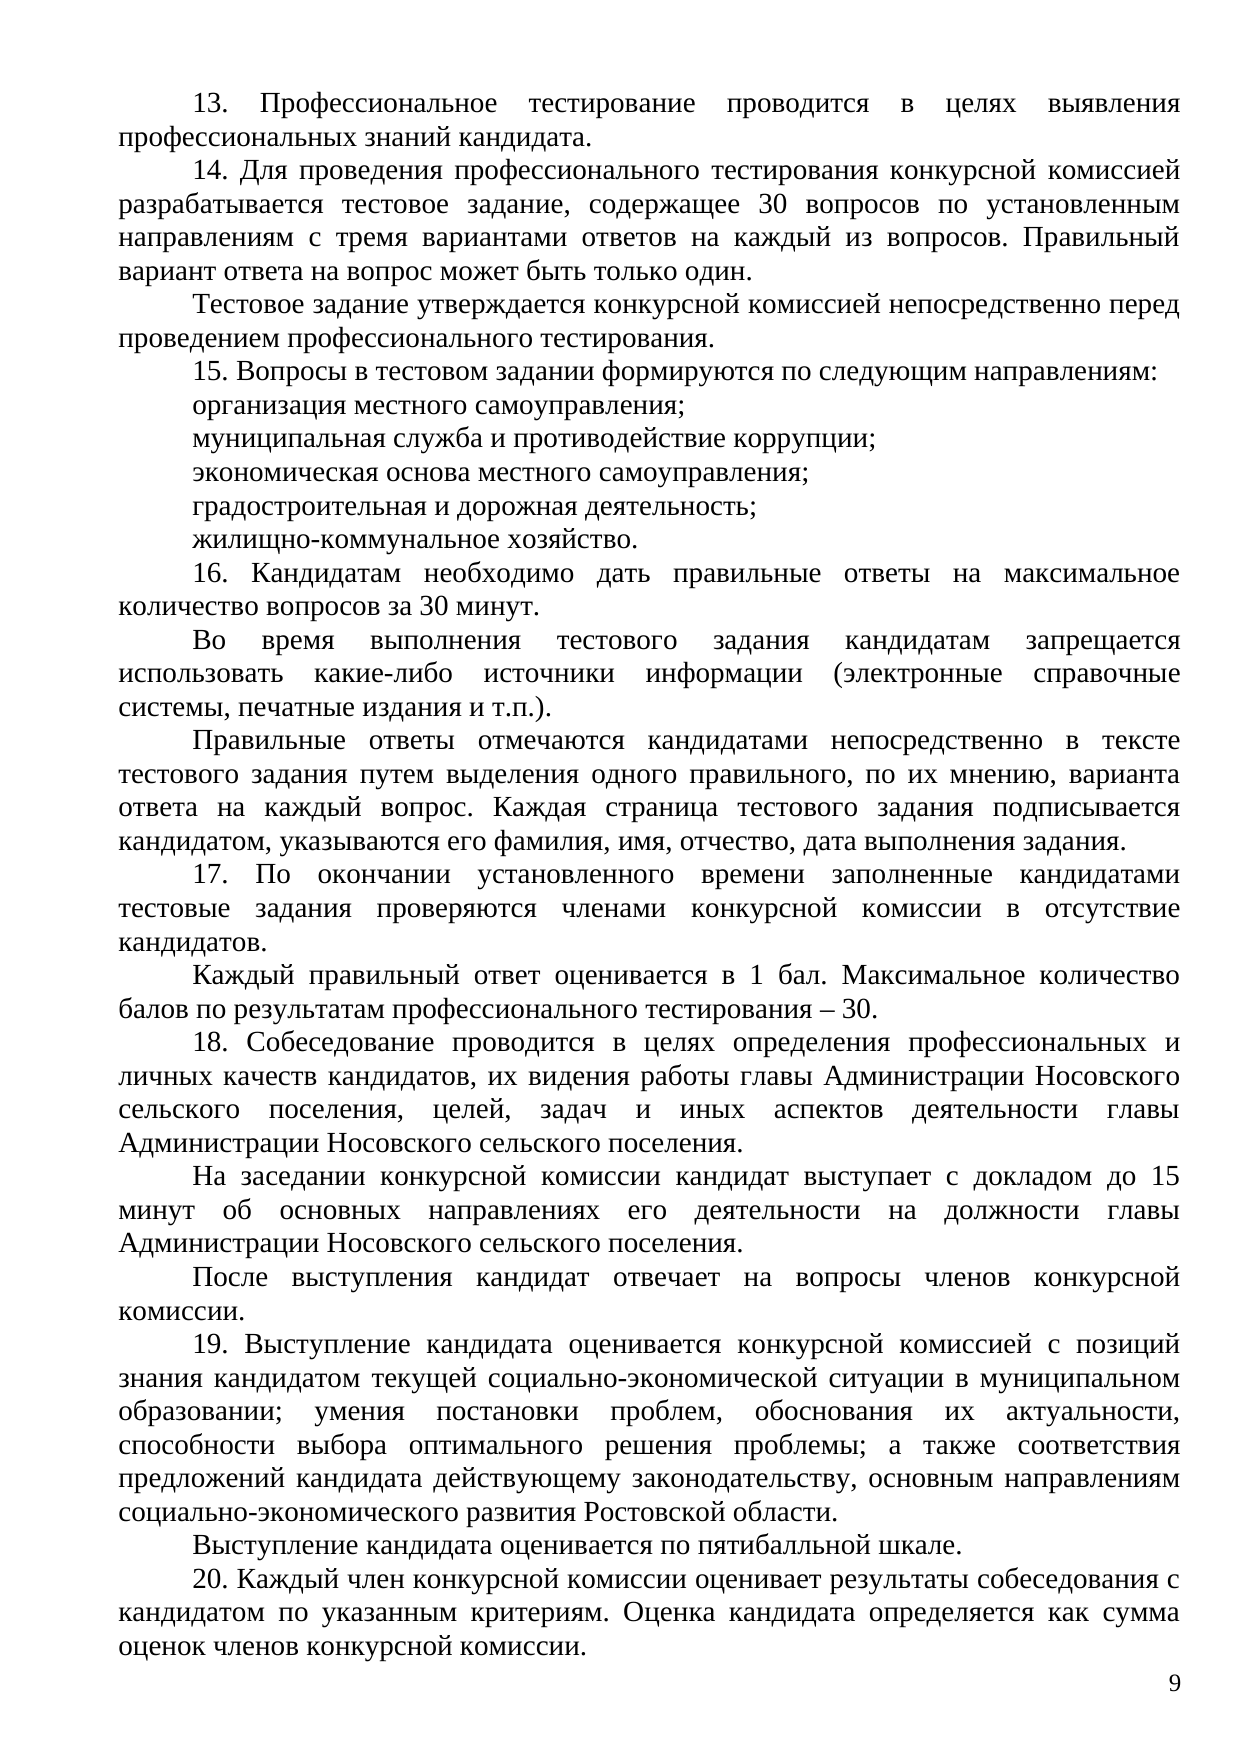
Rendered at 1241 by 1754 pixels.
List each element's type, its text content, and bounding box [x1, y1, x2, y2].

text Тестовое задание утверждается конкурсной комиссией непосредственно перед проведением профессионального тестирования. [118, 286, 1181, 353]
text 14. Для проведения профессионального тестирования конкурсной комиссией разрабатывается тестовое задание, содержащее 30 вопросов по установленным направлениям с тремя вариантами ответов на каждый из вопросов. Правильный вариант ответа на вопрос может быть только один. [118, 152, 1181, 286]
text Правильные ответы отмечаются кандидатами непосредственно в тексте тестового задания путем выделения одного правильного, по их мнению, варианта ответа на каждый вопрос. Каждая страница тестового задания подписывается кандидатом, указываются его фамилия, имя, отчество, дата выполнения задания. [118, 722, 1181, 857]
text 18. Собеседование проводится в целях определения профессиональных и личных качеств кандидатов, их видения работы главы Администрации Носовского сельского поселения, целей, задач и иных аспектов деятельности главы Администрации Носовского сельского поселения. [118, 1024, 1181, 1158]
text Каждый правильный ответ оценивается в 1 бал. Максимальное количество балов по результатам профессионального тестирования – 30. [118, 957, 1181, 1024]
text 15. Вопросы в тестовом задании формируются по следующим направлениям: [118, 353, 1181, 387]
text 13. Профессиональное тестирование проводится в целях выявления профессиональных знаний кандидата. [118, 85, 1181, 152]
text Во время выполнения тестового задания кандидатам запрещается использовать какие-либо источники информации (электронные справочные системы, печатные издания и т.п.). [118, 622, 1181, 722]
text жилищно-коммунальное хозяйство. [118, 521, 1181, 555]
text На заседании конкурсной комиссии кандидат выступает с докладом до 15 минут об основных направлениях его деятельности на должности главы Администрации Носовского сельского поселения. [118, 1158, 1181, 1259]
text организация местного самоуправления; [118, 387, 1181, 421]
text 16. Кандидатам необходимо дать правильные ответы на максимальное количество вопросов за 30 минут. [118, 555, 1181, 622]
text 17. По окончании установленного времени заполненные кандидатами тестовые задания проверяются членами конкурсной комиссии в отсутствие кандидатов. [118, 857, 1181, 957]
text После выступления кандидат отвечает на вопросы членов конкурсной комиссии. [118, 1259, 1181, 1326]
text градостроительная и дорожная деятельность; [118, 488, 1181, 521]
text Выступление кандидата оценивается по пятибалльной шкале. [118, 1527, 1181, 1561]
text 19. Выступление кандидата оценивается конкурсной комиссией с позиций знания кандидатом текущей социально-экономической ситуации в муниципальном образовании; умения постановки проблем, обоснования их актуальности, способности выбора оптимального решения проблемы; а также соответствия предложений кандидата действующему законодательству, основным направлениям социально-экономического развития Ростовской области. [118, 1326, 1181, 1527]
text экономическая основа местного самоуправления; [118, 454, 1181, 488]
text муниципальная служба и противодействие коррупции; [118, 421, 1181, 454]
text 20. Каждый член конкурсной комиссии оценивает результаты собеседования с кандидатом по указанным критериям. Оценка кандидата определяется как сумма оценок членов конкурсной комиссии. [118, 1561, 1181, 1662]
